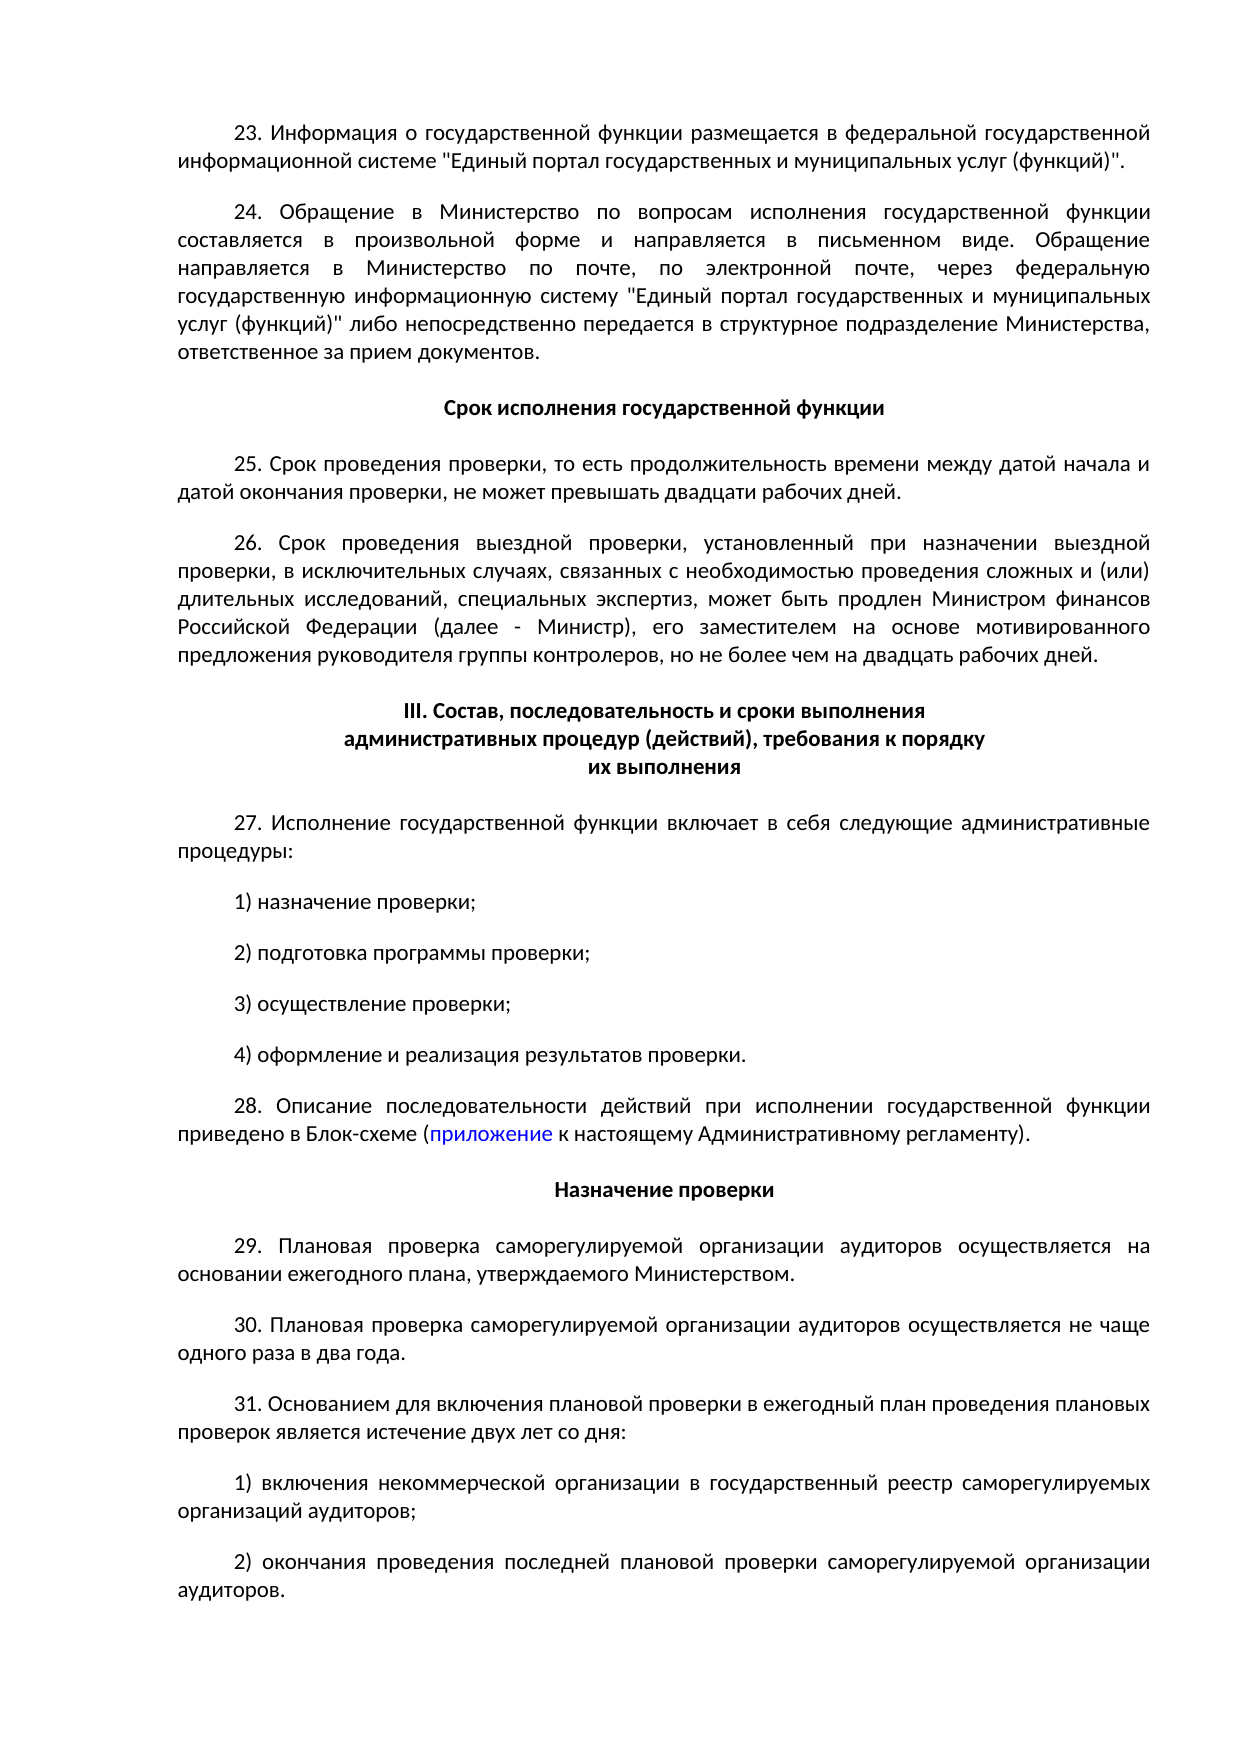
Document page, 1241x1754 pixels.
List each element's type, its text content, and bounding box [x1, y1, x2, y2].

title их выполнения [177, 752, 1152, 780]
title III. Состав, последовательность и сроки выполнения [177, 696, 1152, 724]
title Назначение проверки [177, 1175, 1152, 1203]
text 31. Основанием для включения плановой проверки в ежегодный план проведения плановых проверок является истечение двух лет со дня: [177, 1389, 1152, 1445]
text 4) оформление и реализация результатов проверки. [177, 1040, 1152, 1068]
text 1) назначение проверки; [177, 887, 1152, 915]
text 2) окончания проведения последней плановой проверки саморегулируемой организации аудиторов. [177, 1547, 1152, 1603]
title Срок исполнения государственной функции [177, 393, 1152, 421]
text 26. Срок проведения выездной проверки, установленный при назначении выездной проверки, в исключительных случаях, связанных с необходимостью проведения сложных и (или) длительных исследований, специальных экспертиз, может быть продлен Министром финансов Российской Федерации (далее - Министр), его заместителем на основе мотивированного предложения руководителя группы контролеров, но не более чем на двадцать рабочих дней. [177, 528, 1152, 668]
text 3) осуществление проверки; [177, 989, 1152, 1017]
text 27. Исполнение государственной функции включает в себя следующие административные процедуры: [177, 808, 1152, 864]
text 23. Информация о государственной функции размещается в федеральной государственной информационной системе "Единый портал государственных и муниципальных услуг (функций)". [177, 118, 1152, 174]
text 1) включения некоммерческой организации в государственный реестр саморегулируемых организаций аудиторов; [177, 1468, 1152, 1524]
text 24. Обращение в Министерство по вопросам исполнения государственной функции составляется в произвольной форме и направляется в письменном виде. Обращение направляется в Министерство по почте, по электронной почте, через федеральную государственную информационную систему "Единый портал государственных и муниципальных услуг (функций)" либо непосредственно передается в структурное подразделение Министерства, ответственное за прием документов. [177, 197, 1152, 365]
title административных процедур (действий), требования к порядку [177, 724, 1152, 752]
text 29. Плановая проверка саморегулируемой организации аудиторов осуществляется на основании ежегодного плана, утверждаемого Министерством. [177, 1231, 1152, 1287]
text 30. Плановая проверка саморегулируемой организации аудиторов осуществляется не чаще одного раза в два года. [177, 1310, 1152, 1366]
text 28. Описание последовательности действий при исполнении государственной функции приведено в Блок-схеме (приложение к настоящему Административному регламенту). [177, 1091, 1152, 1147]
text 25. Срок проведения проверки, то есть продолжительность времени между датой начала и датой окончания проверки, не может превышать двадцати рабочих дней. [177, 449, 1152, 505]
text 2) подготовка программы проверки; [177, 938, 1152, 966]
